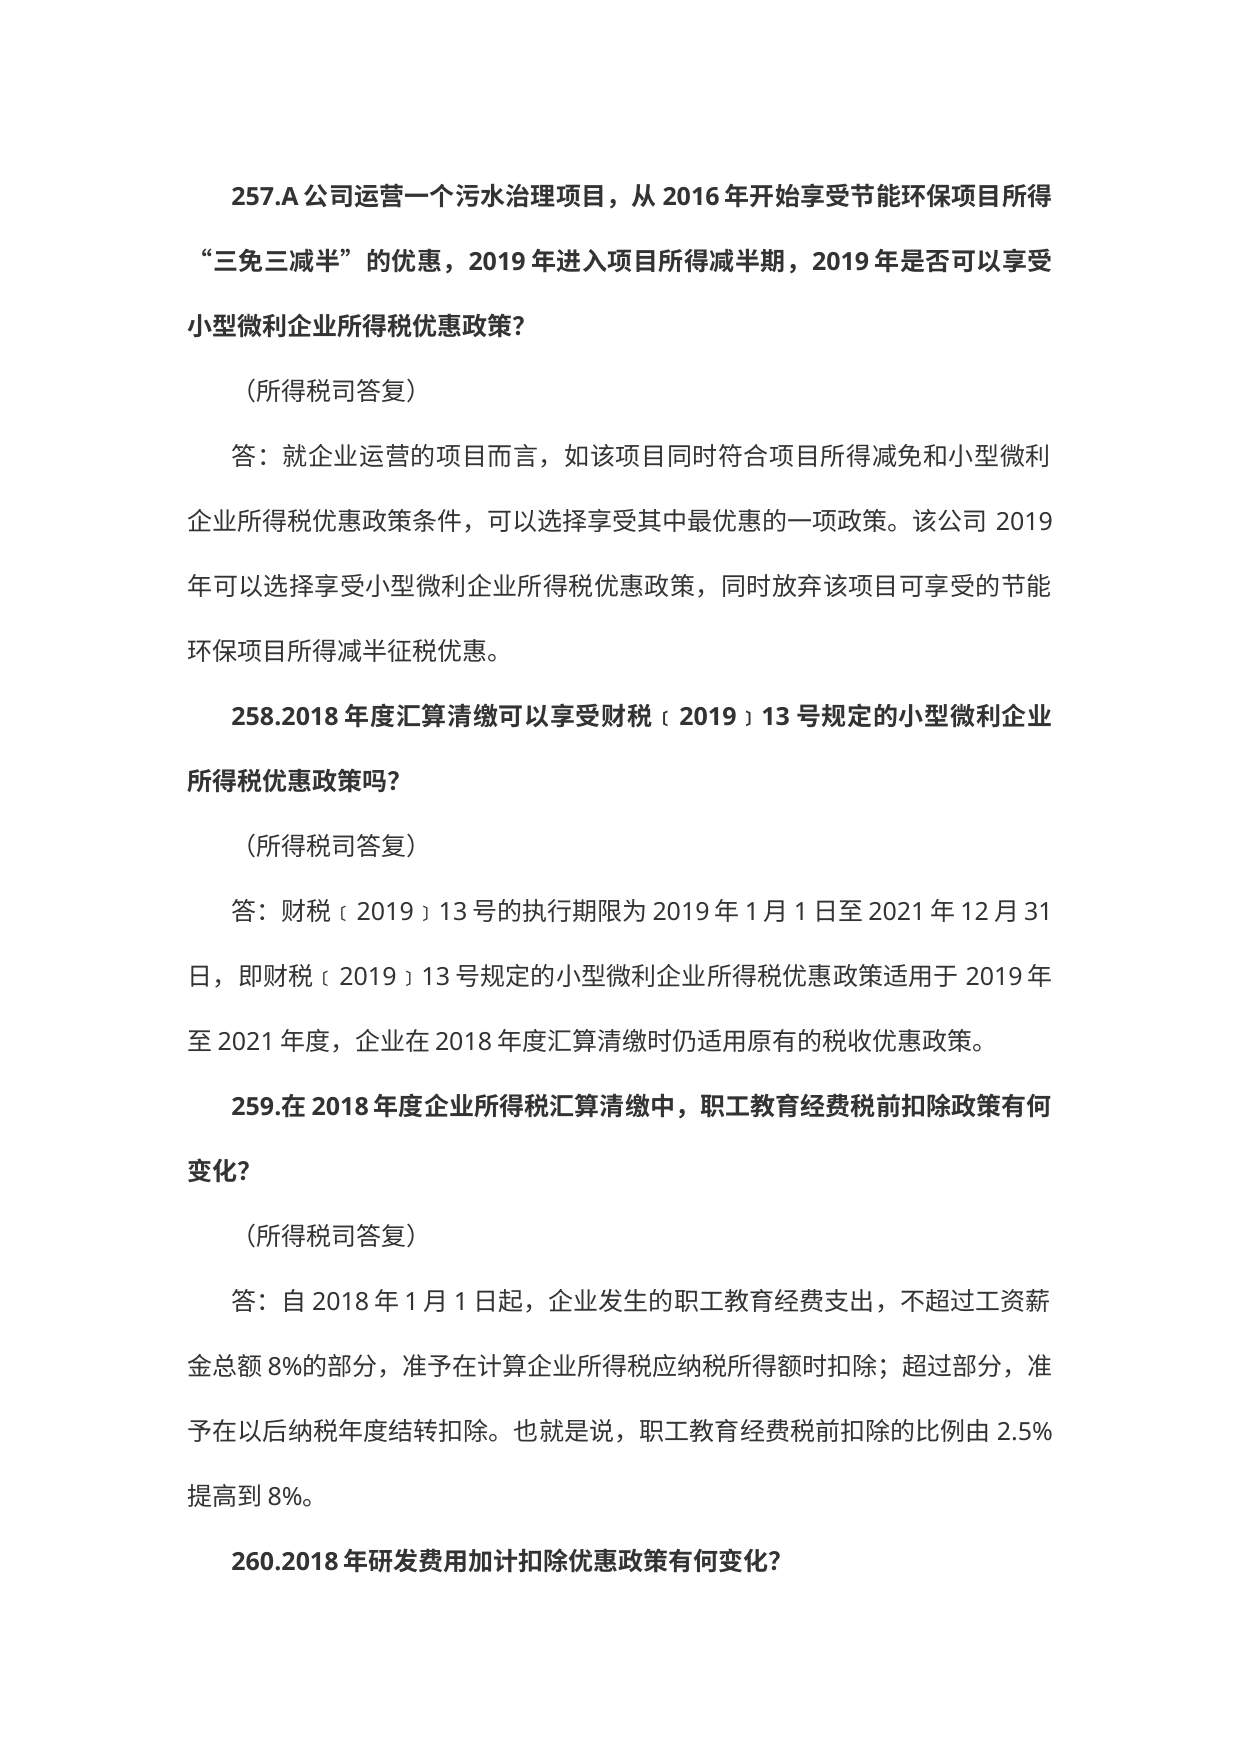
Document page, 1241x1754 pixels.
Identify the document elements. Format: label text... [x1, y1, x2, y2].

text 260.2018年研发费用加计扣除优惠政策有何变化？ [187, 1527, 1053, 1592]
text （所得税司答复） [187, 1202, 1053, 1267]
text 答：财税﹝2019﹞13号的执行期限为2019年1月1日至2021年12月31日，即财税﹝2019﹞13号规定的小型微利企业所得税优惠政策适用于2019年至2021年度，企业在2018年度汇算清缴时仍适用原有的税收优惠政策。 [187, 877, 1053, 1072]
text （所得税司答复） [187, 357, 1053, 422]
text 257.A公司运营一个污水治理项目，从2016年开始享受节能环保项目所得“三免三减半”的优惠，2019年进入项目所得减半期，2019年是否可以享受小型微利企业所得税优惠政策？ [187, 162, 1053, 357]
text 答：自2018年1月1日起，企业发生的职工教育经费支出，不超过工资薪金总额8%的部分，准予在计算企业所得税应纳税所得额时扣除；超过部分，准予在以后纳税年度结转扣除。也就是说，职工教育经费税前扣除的比例由2.5%提高到8%。 [187, 1267, 1053, 1527]
text 答：就企业运营的项目而言，如该项目同时符合项目所得减免和小型微利企业所得税优惠政策条件，可以选择享受其中最优惠的一项政策。该公司2019年可以选择享受小型微利企业所得税优惠政策，同时放弃该项目可享受的节能环保项目所得减半征税优惠。 [187, 422, 1053, 682]
text 258.2018年度汇算清缴可以享受财税﹝2019﹞13号规定的小型微利企业所得税优惠政策吗？ [187, 682, 1053, 812]
text （所得税司答复） [187, 812, 1053, 877]
text 259.在2018年度企业所得税汇算清缴中，职工教育经费税前扣除政策有何变化？ [187, 1072, 1053, 1202]
